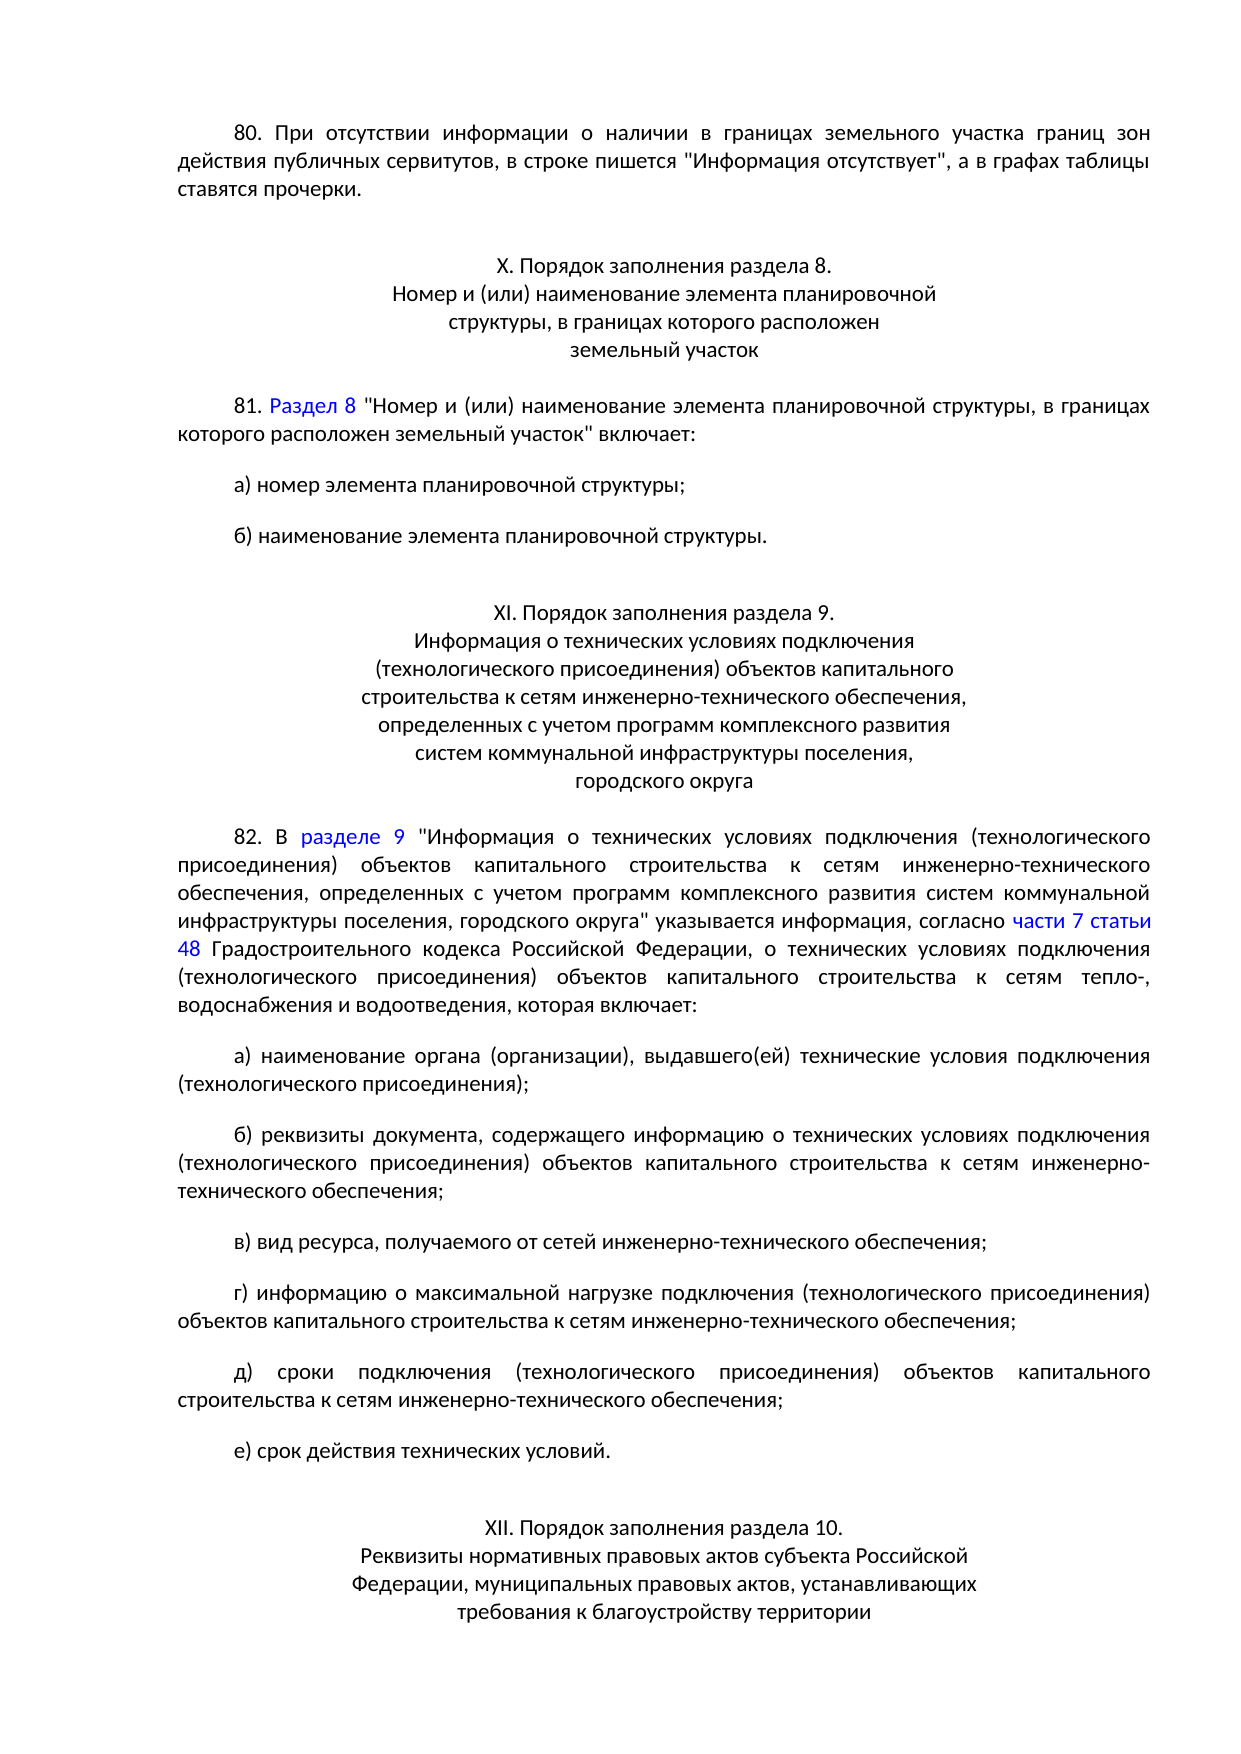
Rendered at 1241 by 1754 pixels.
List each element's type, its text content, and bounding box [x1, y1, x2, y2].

text (технологического присоединения) объектов капитального [177, 654, 1152, 682]
text систем коммунальной инфраструктуры поселения, [177, 738, 1152, 766]
text 80. При отсутствии информации о наличии в границах земельного участка границ зон действия публичных сервитутов, в строке пишется "Информация отсутствует", а в графах таблицы ставятся прочерки. [177, 118, 1152, 202]
text земельный участок [177, 335, 1152, 363]
text б) наименование элемента планировочной структуры. [177, 521, 1152, 549]
text XI. Порядок заполнения раздела 9. [177, 598, 1152, 626]
text в) вид ресурса, получаемого от сетей инженерно-технического обеспечения; [177, 1227, 1152, 1255]
text 81. Раздел 8 "Номер и (или) наименование элемента планировочной структуры, в границах которого расположен земельный участок" включает: [177, 391, 1152, 447]
text а) номер элемента планировочной структуры; [177, 470, 1152, 498]
text д) сроки подключения (технологического присоединения) объектов капитального строительства к сетям инженерно-технического обеспечения; [177, 1357, 1152, 1413]
text б) реквизиты документа, содержащего информацию о технических условиях подключения (технологического присоединения) объектов капитального строительства к сетям инженерно-технического обеспечения; [177, 1120, 1152, 1204]
text городского округа [177, 766, 1152, 794]
text структуры, в границах которого расположен [177, 307, 1152, 335]
text требования к благоустройству территории [177, 1597, 1152, 1625]
text X. Порядок заполнения раздела 8. [177, 251, 1152, 279]
text определенных с учетом программ комплексного развития [177, 710, 1152, 738]
text Федерации, муниципальных правовых актов, устанавливающих [177, 1569, 1152, 1597]
text е) срок действия технических условий. [177, 1436, 1152, 1464]
text Реквизиты нормативных правовых актов субъекта Российской [177, 1541, 1152, 1569]
text Информация о технических условиях подключения [177, 626, 1152, 654]
text XII. Порядок заполнения раздела 10. [177, 1513, 1152, 1541]
text а) наименование органа (организации), выдавшего(ей) технические условия подключения (технологического присоединения); [177, 1041, 1152, 1097]
text строительства к сетям инженерно-технического обеспечения, [177, 682, 1152, 710]
text Номер и (или) наименование элемента планировочной [177, 279, 1152, 307]
text г) информацию о максимальной нагрузке подключения (технологического присоединения) объектов капитального строительства к сетям инженерно-технического обеспечения; [177, 1278, 1152, 1334]
text 82. В разделе 9 "Информация о технических условиях подключения (технологического присоединения) объектов капитального строительства к сетям инженерно-технического обеспечения, определенных с учетом программ комплексного развития систем коммунальной инфраструктуры поселения, городского округа" указывается информация, согласно части 7 статьи 48 Градостроительного кодекса Российской Федерации, о технических условиях подключения (технологического присоединения) объектов капитального строительства к сетям тепло-, водоснабжения и водоотведения, которая включает: [177, 822, 1152, 1018]
